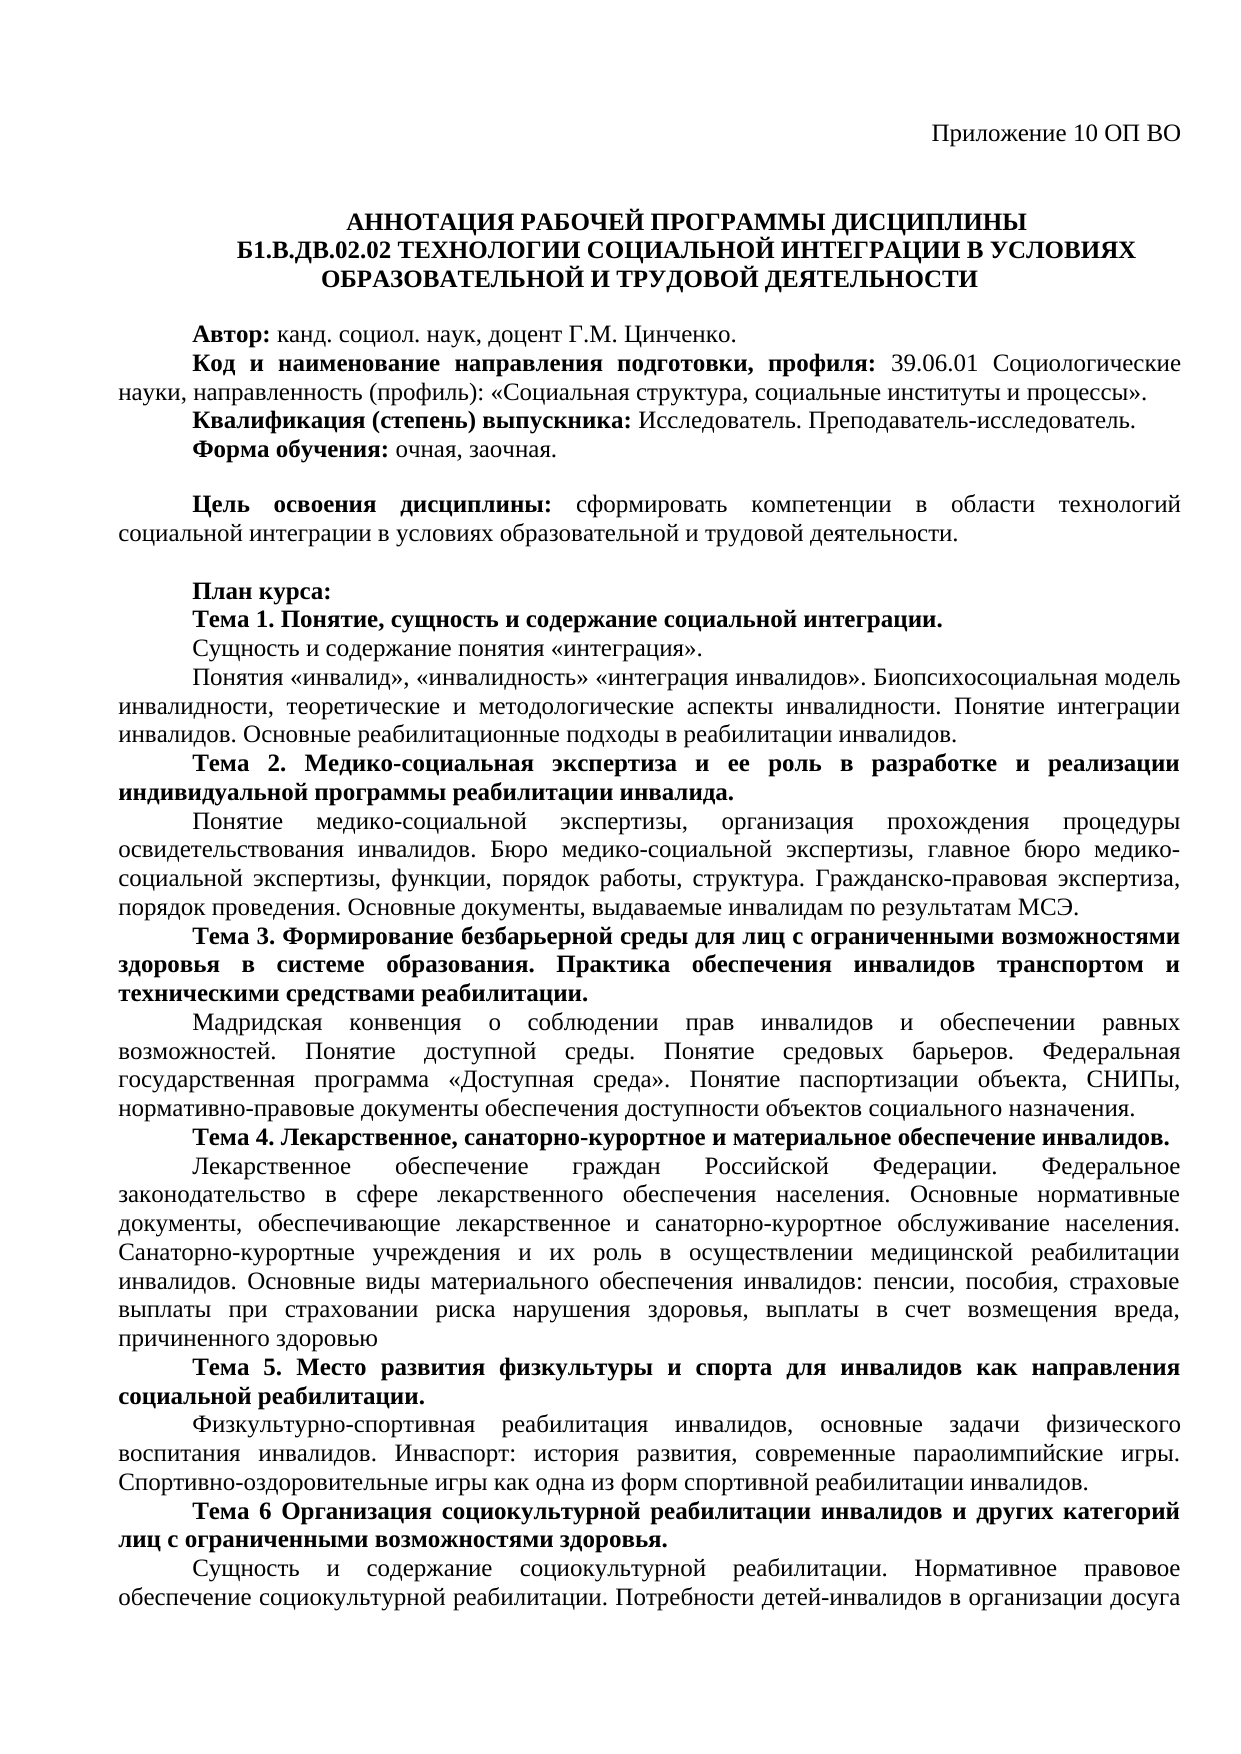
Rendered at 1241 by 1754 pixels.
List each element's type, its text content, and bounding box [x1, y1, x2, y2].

text Тема 6 Организация социокультурной реабилитации инвалидов и других категорий лиц с ограниченными возможностями здоровья. [118, 1496, 1181, 1553]
text Понятие медико-социальной экспертизы, организация прохождения процедуры освидетельствования инвалидов. Бюро медико-социальной экспертизы, главное бюро медико-социальной экспертизы, функции, порядок работы, структура. Гражданско-правовая экспертиза, порядок проведения. Основные документы, выдаваемые инвалидам по результатам МСЭ. [118, 806, 1181, 921]
text План курса: [118, 576, 1181, 604]
text Приложение 10 ОП ВО [118, 118, 1181, 147]
text Мадридская конвенция о соблюдении прав инвалидов и обеспечении равных возможностей. Понятие доступной среды. Понятие средовых барьеров. Федеральная государственная программа «Доступная среда». Понятие паспортизации объекта, СНИПы, нормативно-правовые документы обеспечения доступности объектов социального назначения. [118, 1007, 1181, 1122]
text Тема 3. Формирование безбарьерной среды для лиц с ограниченными возможностями здоровья в системе образования. Практика обеспечения инвалидов транспортом и техническими средствами реабилитации. [118, 921, 1181, 1007]
text АННОТАЦИЯ РАБОЧЕЙ ПРОГРАММЫ ДИСЦИПЛИНЫ [118, 207, 1181, 236]
text Физкультурно-спортивная реабилитация инвалидов, основные задачи физического воспитания инвалидов. Инваспорт: история развития, современные параолимпийские игры. Спортивно-оздоровительные игры как одна из форм спортивной реабилитации инвалидов. [118, 1409, 1181, 1496]
text Сущность и содержание понятия «интеграция». [118, 633, 1181, 662]
text Тема 2. Медико-социальная экспертиза и ее роль в разработке и реализации индивидуальной программы реабилитации инвалида. [118, 748, 1181, 806]
text Лекарственное обеспечение граждан Российской Федерации. Федеральное законодательство в сфере лекарственного обеспечения населения. Основные нормативные документы, обеспечивающие лекарственное и санаторно-курортное обслуживание населения. Санаторно-курортные учреждения и их роль в осуществлении медицинской реабилитации инвалидов. Основные виды материального обеспечения инвалидов: пенсии, пособия, страховые выплаты при страховании риска нарушения здоровья, выплаты в счет возмещения вреда, причиненного здоровью [118, 1151, 1181, 1352]
text Код и наименование направления подготовки, профиля: 39.06.01 Социологические науки, направленность (профиль): «Социальная структура, социальные институты и процессы». [118, 348, 1181, 406]
text Квалификация (степень) выпускника: Исследователь. Преподаватель-исследователь. [118, 406, 1181, 434]
text Тема 1. Понятие, сущность и содержание социальной интеграции. [118, 604, 1181, 633]
text Понятия «инвалид», «инвалидность» «интеграция инвалидов». Биопсихосоциальная модель инвалидности, теоретические и методологические аспекты инвалидности. Понятие интеграции инвалидов. Основные реабилитационные подходы в реабилитации инвалидов. [118, 662, 1181, 748]
text Б1.В.ДВ.02.02 ТЕХНОЛОГИИ СОЦИАЛЬНОЙ ИНТЕГРАЦИИ В УСЛОВИЯХ ОБРАЗОВАТЕЛЬНОЙ И ТРУДОВОЙ ДЕЯТЕЛЬНОСТИ [118, 236, 1181, 293]
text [118, 1553, 1181, 1611]
text Тема 5. Место развития физкультуры и спорта для инвалидов как направления социальной реабилитации. [118, 1352, 1181, 1409]
text Автор: канд. социол. наук, доцент Г.М. Цинченко. [118, 319, 1181, 348]
text Форма обучения: очная, заочная. [118, 434, 1181, 463]
text Цель освоения дисциплины: сформировать компетенции в области технологий социальной интеграции в условиях образовательной и трудовой деятельности. [118, 489, 1181, 547]
text Тема 4. Лекарственное, санаторно-курортное и материальное обеспечение инвалидов. [118, 1122, 1181, 1151]
